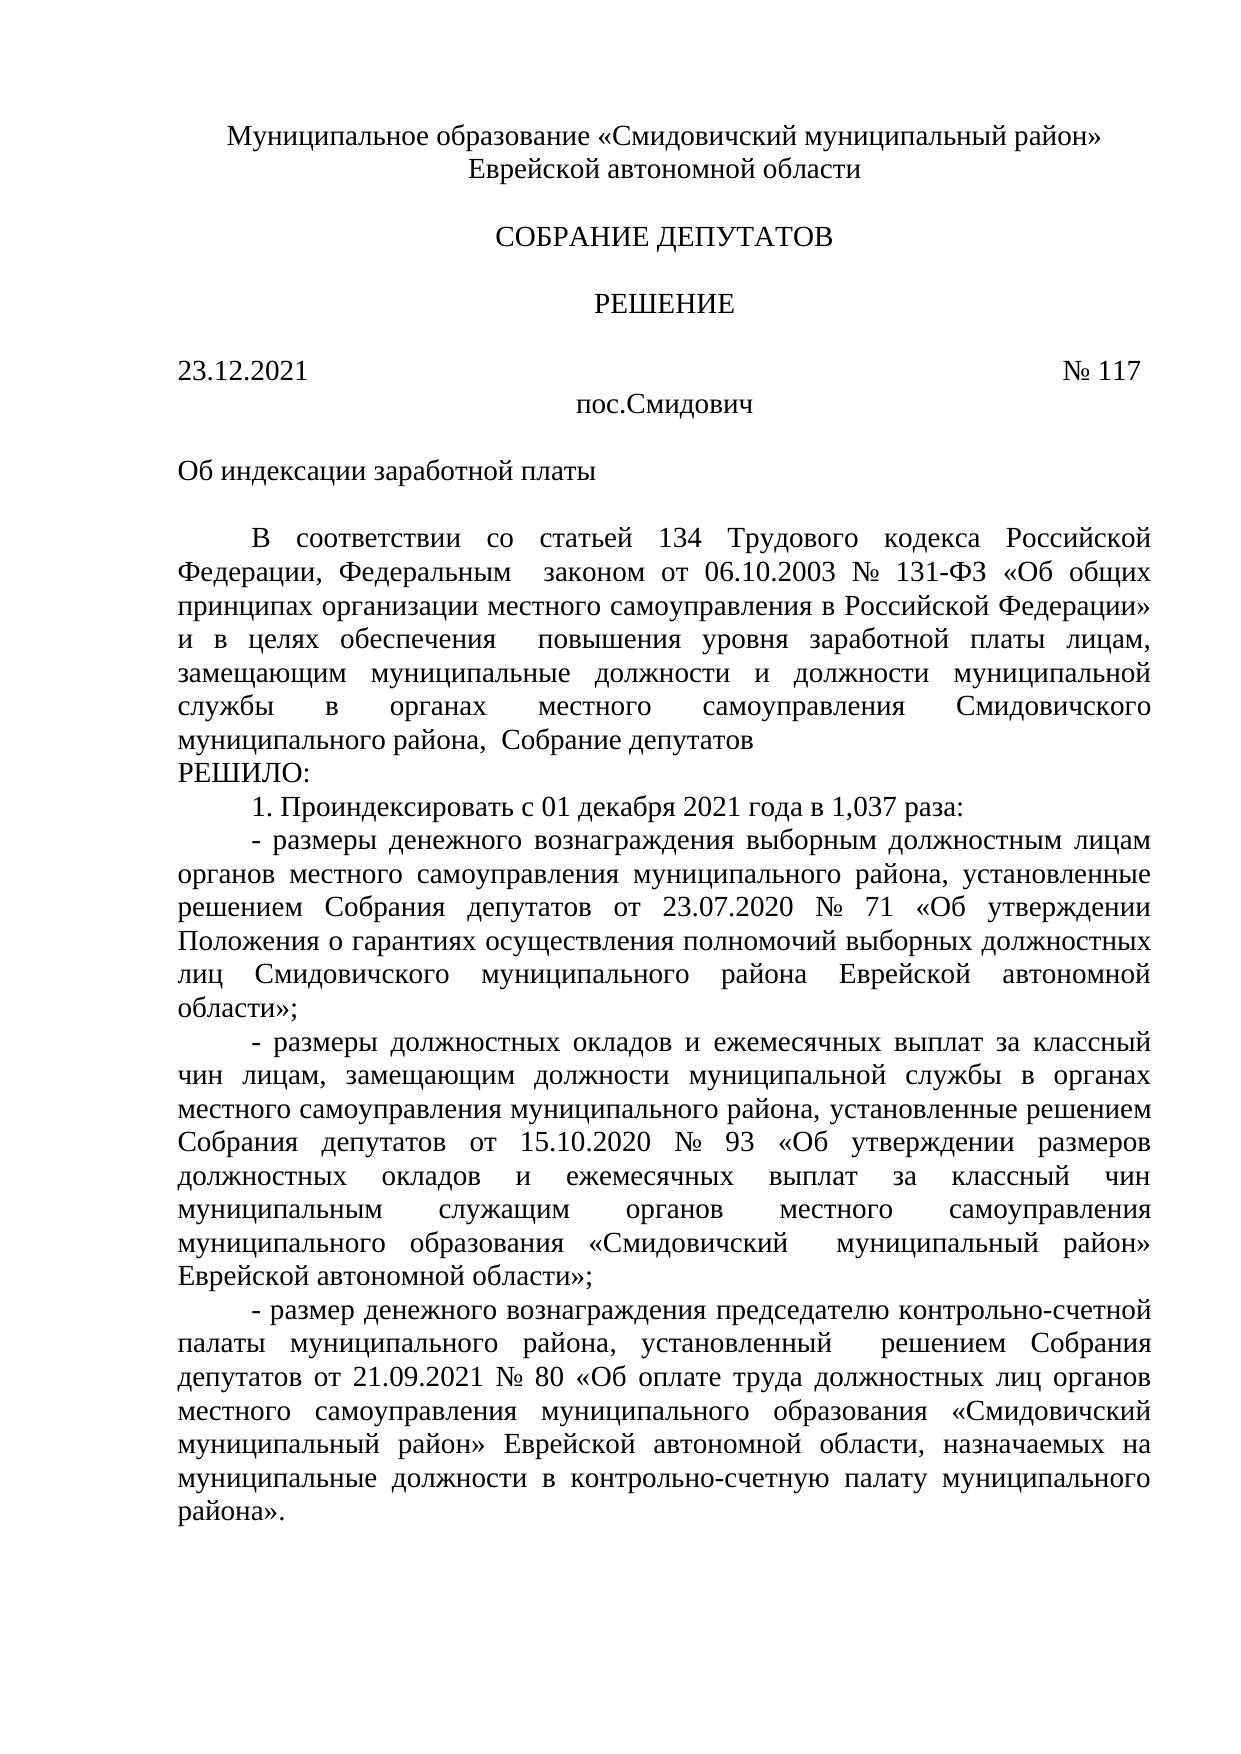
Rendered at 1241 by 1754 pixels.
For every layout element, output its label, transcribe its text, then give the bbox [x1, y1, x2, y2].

text Еврейской автономной области [177, 152, 1152, 185]
text СОБРАНИЕ ДЕПУТАТОВ [177, 219, 1152, 252]
text 23.12.2021 № 117 [177, 353, 1152, 386]
text - размеры денежного вознаграждения выборным должностным лицам органов местного самоуправления муниципального района, установленные решением Собрания депутатов от 23.07.2020 № 71 «Об утверждении Положения о гарантиях осуществления полномочий выборных должностных лиц Смидовичского муниципального района Еврейской автономной области»; [177, 822, 1152, 1024]
text РЕШЕНИЕ [177, 286, 1152, 319]
text - размер денежного вознаграждения председателю контрольно-счетной палаты муниципального района, установленный решением Собрания депутатов от 21.09.2021 № 80 «Об оплате труда должностных лиц органов местного самоуправления муниципального образования «Смидовичский муниципальный район» Еврейской автономной области, назначаемых на муниципальные должности в контрольно-счетную палату муниципального района». [177, 1292, 1152, 1527]
text Муниципальное образование «Смидовичский муниципальный район» [177, 118, 1152, 152]
table_header Об индексации заработной платы [166, 454, 664, 487]
text В соответствии со статьей 134 Трудового кодекса Российской Федерации, Федеральным законом от 06.10.2003 № 131-ФЗ «Об общих принципах организации местного самоуправления в Российской Федерации» и в целях обеспечения повышения уровня заработной платы лицам, замещающим муниципальные должности и должности муниципальной службы в органах местного самоуправления Смидовичского муниципального района, Собрание депутатов [177, 521, 1152, 755]
text пос.Смидович [177, 386, 1152, 420]
text 1. Проиндексировать с 01 декабря 2021 года в 1,037 раза: [177, 789, 1152, 822]
text - размеры должностных окладов и ежемесячных выплат за классный чин лицам, замещающим должности муниципальной службы в органах местного самоуправления муниципального района, установленные решением Собрания депутатов от 15.10.2020 № 93 «Об утверждении размеров должностных окладов и ежемесячных выплат за классный чин муниципальным служащим органов местного самоуправления муниципального образования «Смидовичский муниципальный район» Еврейской автономной области»; [177, 1024, 1152, 1292]
text РЕШИЛО: [177, 755, 1152, 789]
